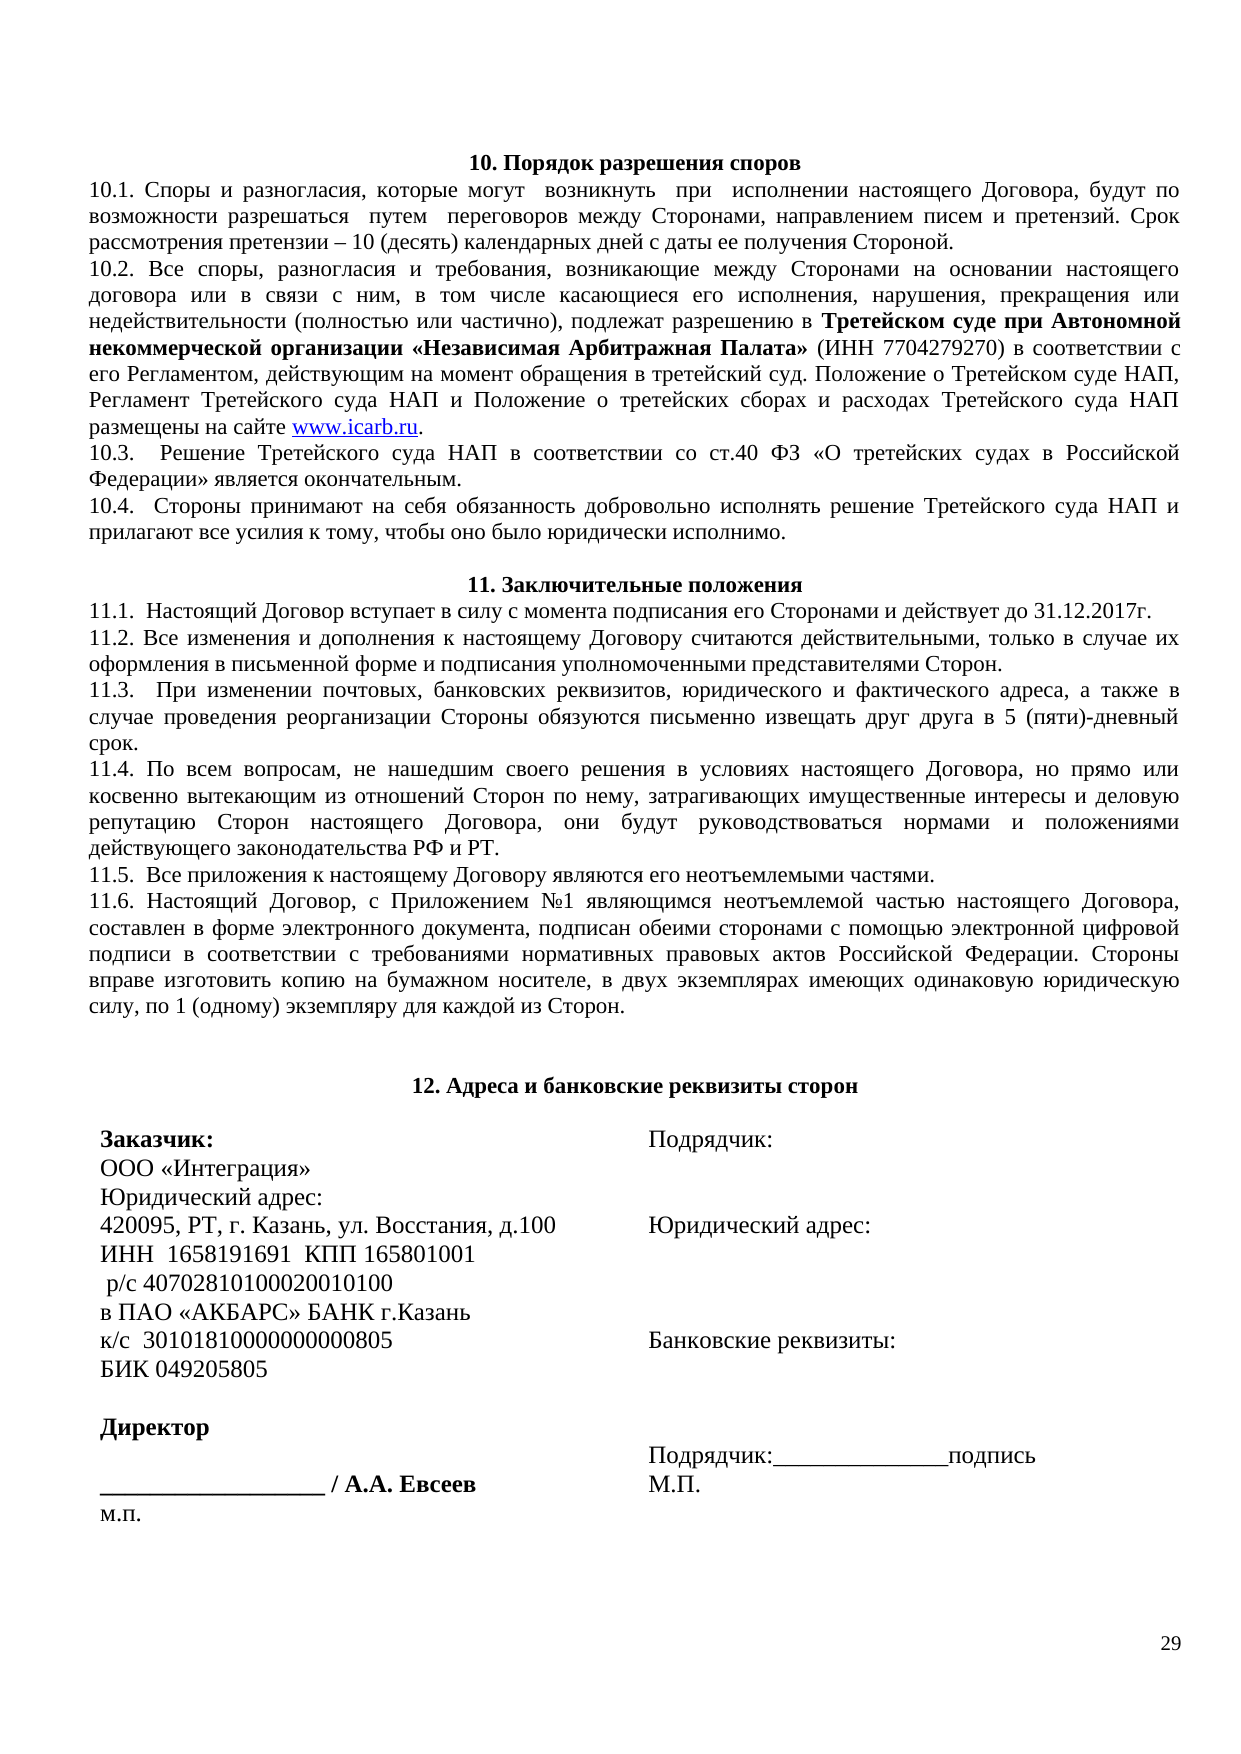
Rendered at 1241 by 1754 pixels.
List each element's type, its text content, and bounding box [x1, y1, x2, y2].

text 11.5. Все приложения к настоящему Договору являются его неотъемлемыми частями. [89, 861, 1181, 887]
text 11. Заключительные положения [89, 571, 1181, 597]
table_header Заказчик: ООО «Интеграция» Юридический адрес: 420095, РТ, г. Казань, ул. Восстания, д.100 ИНН 1658191691 КПП 165801001 р/с 40702810100020010100 в ПАО «АКБАРС» БАНК г.Казань к/с 30101810000000000805 БИК 049205805 Директор __________________ / А.А. Евсеев м.п. [89, 1124, 637, 1556]
text 11.1. Настоящий Договор вступает в силу с момента подписания его Сторонами и действует до 31.12.2017г. [89, 597, 1181, 624]
text 11.4. По всем вопросам, не нашедшим своего решения в условиях настоящего Договора, но прямо или косвенно вытекающим из отношений Сторон по нему, затрагивающих имущественные интересы и деловую репутацию Сторон настоящего Договора, они будут руководствоваться нормами и положениями действующего законодательства РФ и РТ. [89, 755, 1181, 861]
text 11.2. Все изменения и дополнения к настоящему Договору считаются действительными, только в случае их оформления в письменной форме и подписания уполномоченными представителями Сторон. [89, 624, 1181, 676]
text 11.6. Настоящий Договор, с Приложением №1 являющимся неотъемлемой частью настоящего Договора, составлен в форме электронного документа, подписан обеими сторонами с помощью электронной цифровой подписи в соответствии с требованиями нормативных правовых актов Российской Федерации. Стороны вправе изготовить копию на бумажном носителе, в двух экземплярах имеющих одинаковую юридическую силу, по 1 (одному) экземпляру для каждой из Сторон. [89, 887, 1181, 1019]
text 10. Порядок разрешения споров [89, 149, 1181, 176]
text 10.2. Все споры, разногласия и требования, возникающие между Сторонами на основании настоящего договора или в связи с ним, в том числе касающиеся его исполнения, нарушения, прекращения или недействительности (полностью или частично), подлежат разрешению в Третейском суде при Автономной некоммерческой организации «Независимая Арбитражная Палата» (ИНН 7704279270) в соответствии с его Регламентом, действующим на момент обращения в третейский суд. Положение о Третейском суде НАП, Регламент Третейского суда НАП и Положение о третейских сборах и расходах Третейского суда НАП размещены на сайте www.icarb.ru. [89, 255, 1181, 439]
text 12. Адреса и банковские реквизиты сторон [89, 1072, 1181, 1098]
text 10.1. Споры и разногласия, которые могут возникнуть при исполнении настоящего Договора, будут по возможности разрешаться путем переговоров между Сторонами, направлением писем и претензий. Срок рассмотрения претензии – 10 (десять) календарных дней с даты ее получения Стороной. [89, 176, 1181, 255]
text 10.4. Стороны принимают на себя обязанность добровольно исполнять решение Третейского суда НАП и прилагают все усилия к тому, чтобы оно было юридически исполнимо. [89, 492, 1181, 544]
text 10.3. Решение Третейского суда НАП в соответствии со ст.40 ФЗ «О третейских судах в Российской Федерации» является окончательным. [89, 439, 1181, 492]
table_header Подрядчик: Юридический адрес: Банковские реквизиты: Подрядчик:______________подпись М.П. [637, 1124, 1156, 1556]
text 11.3. При изменении почтовых, банковских реквизитов, юридического и фактического адреса, а также в случае проведения реорганизации Стороны обязуются письменно извещать друг друга в 5 (пяти)-дневный срок. [89, 676, 1181, 755]
